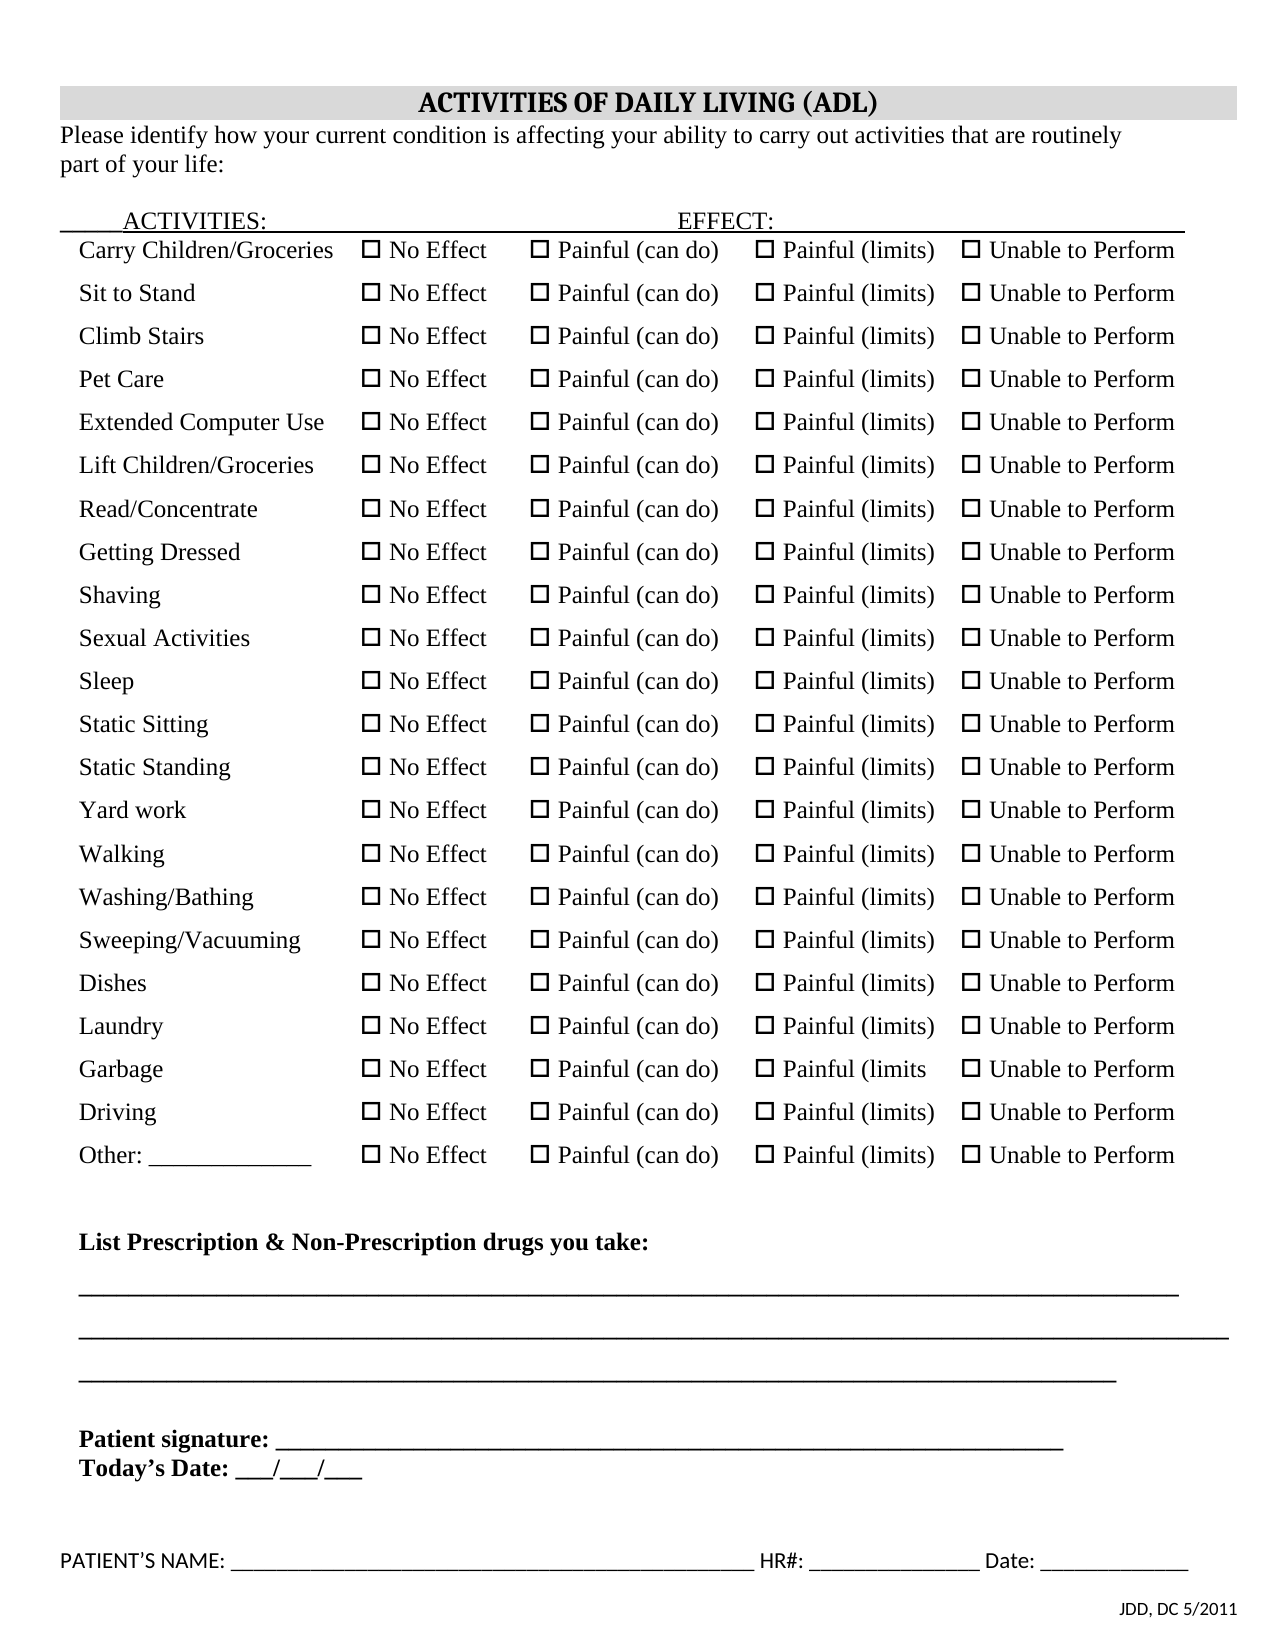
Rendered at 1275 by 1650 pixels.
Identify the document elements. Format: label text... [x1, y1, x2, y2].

text Today’s Date: ___/___/___ [79, 1453, 1237, 1482]
text Garbage No Effect Painful (can do) Painful (limits Unable to Perform [41, 1054, 1237, 1083]
text Yard work No Effect Painful (can do) Painful (limits) Unable to Perform [79, 796, 1237, 824]
text Static Standing No Effect Painful (can do) Painful (limits) Unable to Perform [79, 752, 1237, 781]
text Shaving No Effect Painful (can do) Painful (limits) Unable to Perform [79, 580, 1237, 609]
text Lift Children/Groceries No Effect Painful (can do) Painful (limits) Unable to Perform [79, 451, 1237, 479]
text Sleep No Effect Painful (can do) Painful (limits) Unable to Perform [79, 666, 1237, 695]
text ACTIVITIES OF DAILY LIVING (ADL) [60, 86, 1237, 120]
text Laundry No Effect Painful (can do) Painful (limits) Unable to Perform [41, 1011, 1237, 1040]
text Sexual Activities No Effect Painful (can do) Painful (limits) Unable to Perform [79, 623, 1237, 652]
text Patient signature: _______________________________________________________________ [79, 1424, 1237, 1453]
text Sweeping/Vacuuming No Effect Painful (can do) Painful (limits) Unable to Perform [41, 925, 1237, 954]
text _______________________________________________________________________________________________________________________________________________________________________________ [79, 1313, 1237, 1385]
text Carry Children/Groceries No Effect Painful (can do) Painful (limits) Unable to Perform [79, 235, 1237, 264]
text Read/Concentrate No Effect Painful (can do) Painful (limits) Unable to Perform [79, 494, 1237, 522]
text Dishes No Effect Painful (can do) Painful (limits) Unable to Perform [79, 968, 1237, 997]
text Extended Computer Use No Effect Painful (can do) Painful (limits) Unable to Perform [79, 407, 1237, 436]
text Please identify how your current condition is affecting your ability to carry out activities that are routinely part of your life: [60, 120, 1237, 177]
text _____ACTIVITIES: EFFECT: [60, 206, 1237, 235]
text List Prescription & Non-Prescription drugs you take: ________________________________________________________________________________________ [79, 1227, 1237, 1299]
text Walking No Effect Painful (can do) Painful (limits) Unable to Perform [41, 839, 1237, 867]
text Driving No Effect Painful (can do) Painful (limits) Unable to Perform [79, 1097, 1237, 1126]
text Washing/Bathing No Effect Painful (can do) Painful (limits) Unable to Perform [41, 882, 1237, 911]
text Pet Care No Effect Painful (can do) Painful (limits) Unable to Perform [79, 364, 1237, 393]
text Getting Dressed No Effect Painful (can do) Painful (limits) Unable to Perform [79, 537, 1237, 566]
text Other: _____________ No Effect Painful (can do) Painful (limits) Unable to Perform [79, 1141, 1237, 1169]
text Climb Stairs No Effect Painful (can do) Painful (limits) Unable to Perform [79, 321, 1237, 350]
text Static Sitting No Effect Painful (can do) Painful (limits) Unable to Perform [79, 709, 1237, 738]
text Sit to Stand No Effect Painful (can do) Painful (limits) Unable to Perform [79, 278, 1237, 307]
